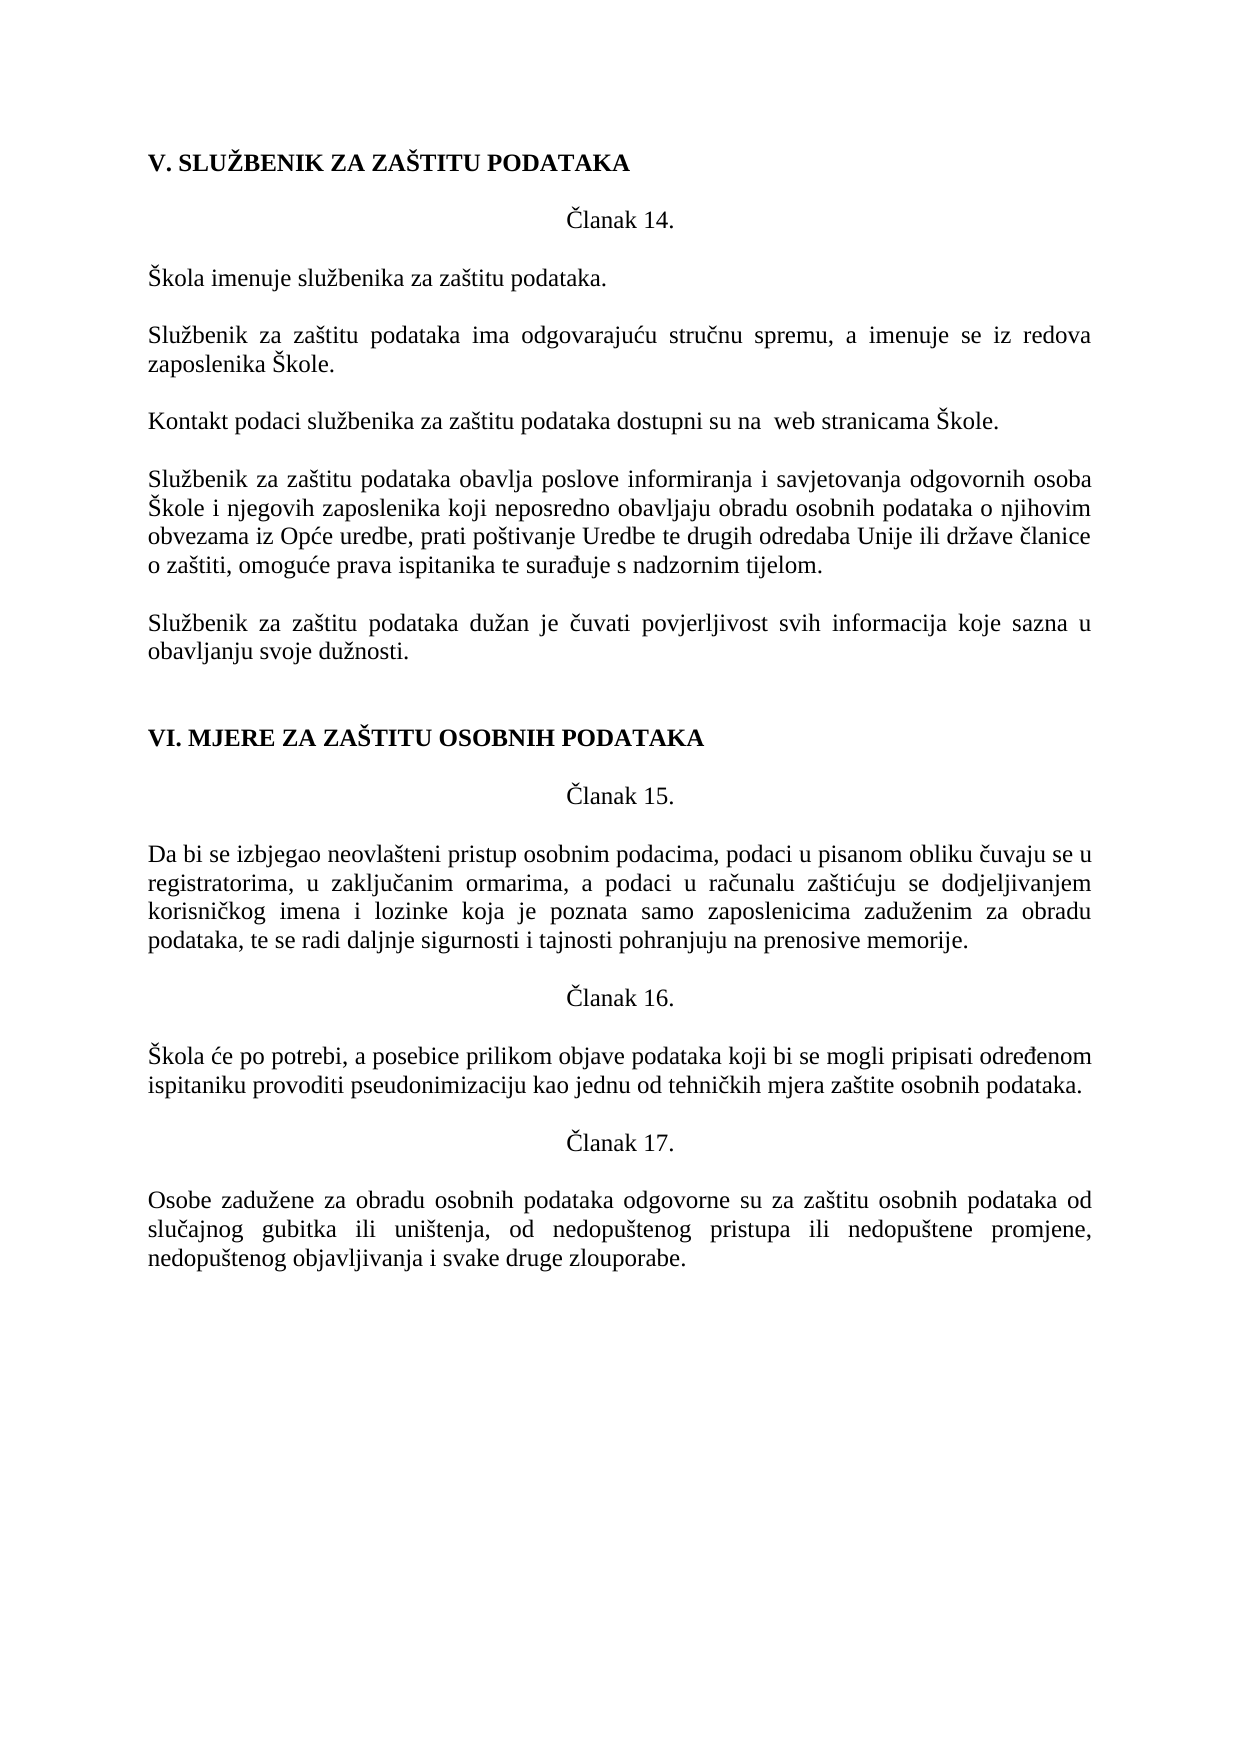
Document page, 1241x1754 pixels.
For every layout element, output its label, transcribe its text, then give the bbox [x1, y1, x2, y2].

text Škola će po potrebi, a posebice prilikom objave podataka koji bi se mogli pripisati određenom ispitaniku provoditi pseudonimizaciju kao jednu od tehničkih mjera zaštite osobnih podataka. [148, 1041, 1093, 1098]
text Službenik za zaštitu podataka ima odgovarajuću stručnu spremu, a imenuje se iz redova zaposlenika Škole. [148, 320, 1093, 378]
text Osobe zadužene za obradu osobnih podataka odgovorne su za zaštitu osobnih podataka od slučajnog gubitka ili uništenja, od nedopuštenog pristupa ili nedopuštene promjene, nedopuštenog objavljivanja i svake druge zlouporabe. [148, 1186, 1093, 1272]
text Škola imenuje službenika za zaštitu podataka. [148, 263, 1093, 291]
text Članak 14. [148, 205, 1093, 234]
text Članak 17. [148, 1128, 1093, 1156]
text Da bi se izbjegao neovlašteni pristup osobnim podacima, podaci u pisanom obliku čuvaju se u registratorima, u zaključanim ormarima, a podaci u računalu zaštićuju se dodjeljivanjem korisničkog imena i lozinke koja je poznata samo zaposlenicima zaduženim za obradu podataka, te se radi daljnje sigurnosti i tajnosti pohranjuju na prenosive memorije. [148, 839, 1093, 954]
text Službenik za zaštitu podataka dužan je čuvati povjerljivost svih informacija koje sazna u obavljanju svoje dužnosti. [148, 608, 1093, 665]
text Članak 16. [148, 983, 1093, 1012]
text V. SLUŽBENIK ZA ZAŠTITU PODATAKA [148, 148, 1093, 176]
text Kontakt podaci službenika za zaštitu podataka dostupni su na web stranicama Škole. [148, 406, 1093, 435]
text Službenik za zaštitu podataka obavlja poslove informiranja i savjetovanja odgovornih osoba Škole i njegovih zaposlenika koji neposredno obavljaju obradu osobnih podataka o njihovim obvezama iz Opće uredbe, prati poštivanje Uredbe te drugih odredaba Unije ili države članice o zaštiti, omoguće prava ispitanika te surađuje s nadzornim tijelom. [148, 464, 1093, 579]
text Članak 15. [148, 781, 1093, 810]
text VI. MJERE ZA ZAŠTITU OSOBNIH PODATAKA [148, 723, 1093, 752]
